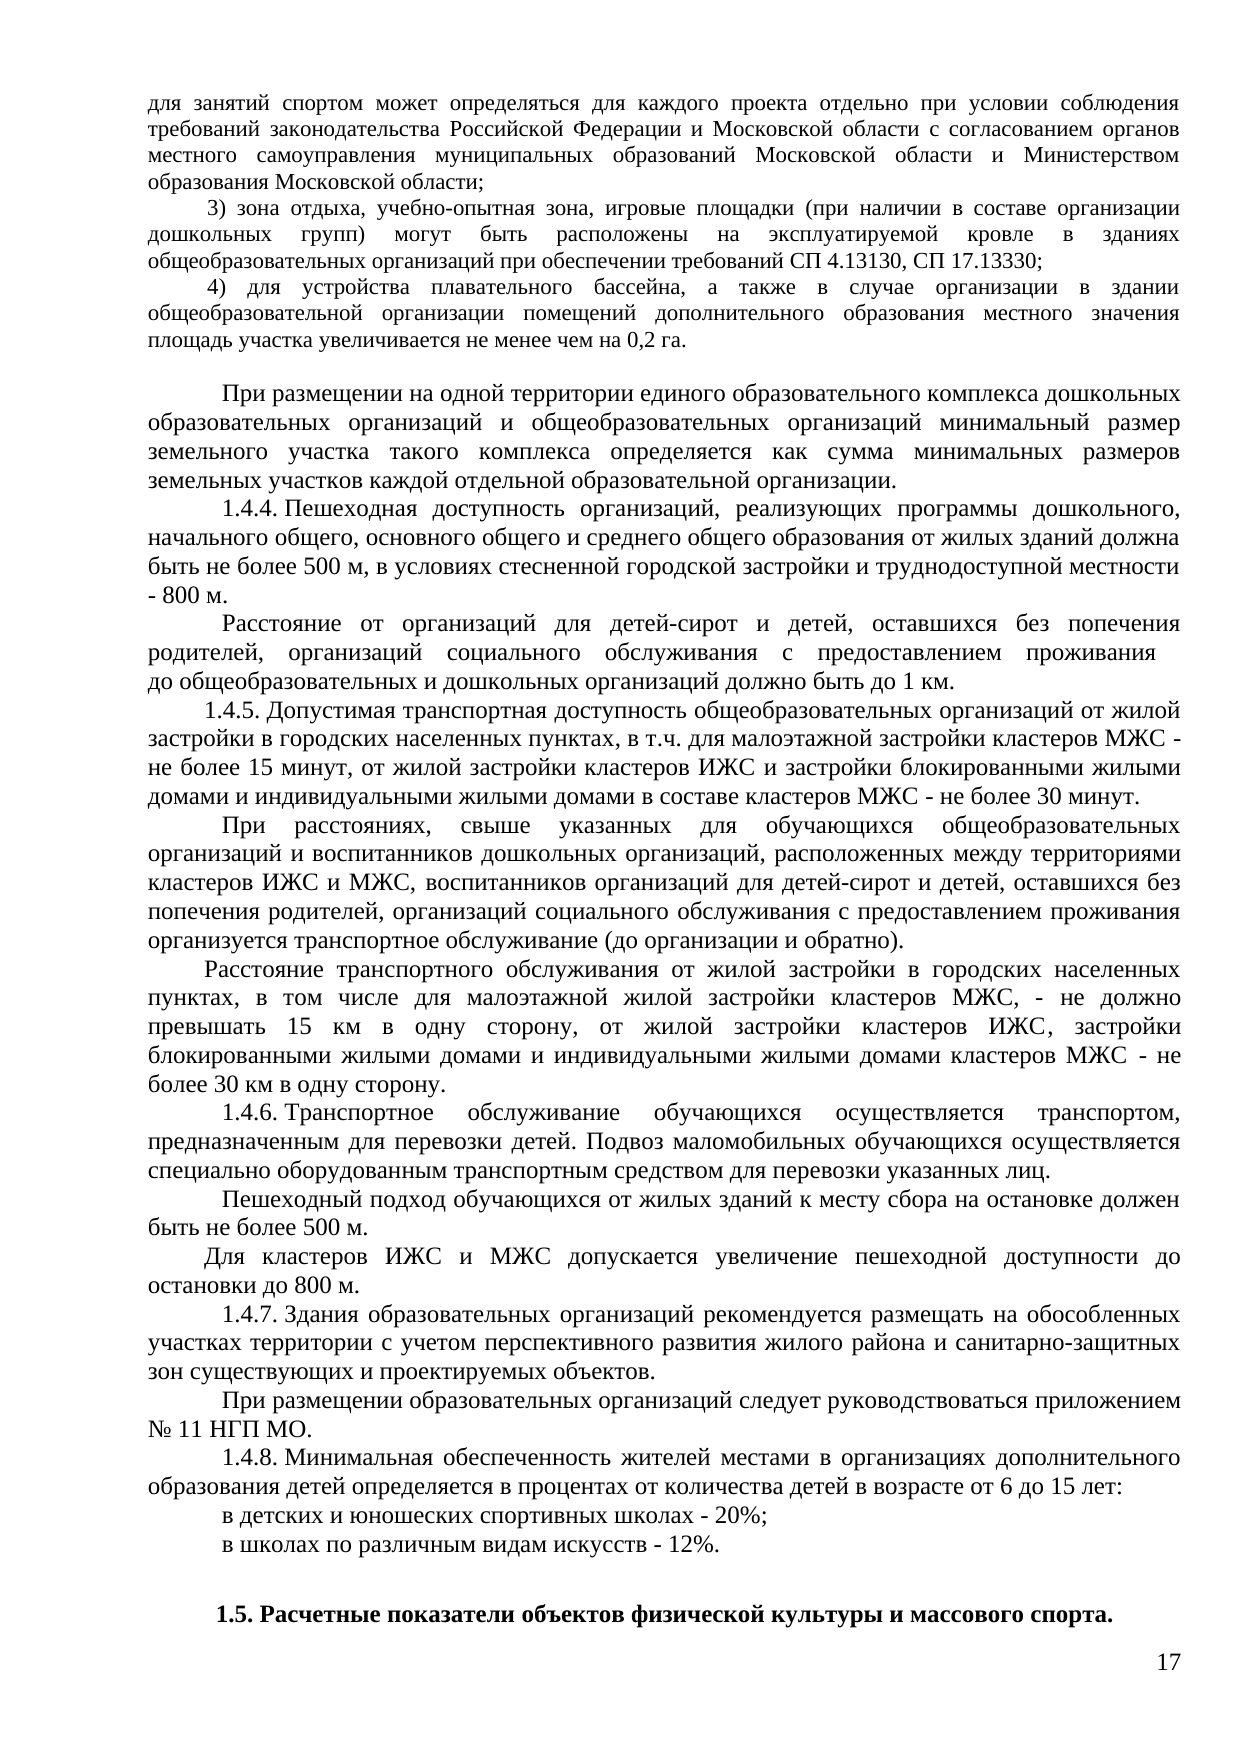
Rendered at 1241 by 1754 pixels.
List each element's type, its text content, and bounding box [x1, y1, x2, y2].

text в школах по различным видам искусств - 12%. [148, 1529, 1181, 1557]
text 1.5. Расчетные показатели объектов физической культуры и массового спорта. [148, 1599, 1181, 1627]
text 4) для устройства плавательного бассейна, а также в случае организации в здании общеобразовательной организации помещений дополнительного образования местного значения площадь участка увеличивается не менее чем на 0,2 га. [148, 273, 1181, 352]
text в детских и юношеских спортивных школах - 20%; [148, 1500, 1181, 1529]
text Пешеходный подход обучающихся от жилых зданий к месту сбора на остановке должен быть не более 500 м. [148, 1184, 1181, 1241]
text 1.4.5. Допустимая транспортная доступность общеобразовательных организаций от жилой застройки в городских населенных пунктах, в т.ч. для малоэтажной застройки кластеров МЖС - не более 15 минут, от жилой застройки кластеров ИЖС и застройки блокированными жилыми домами и индивидуальными жилыми домами в составе кластеров МЖС - не более 30 минут. [148, 695, 1181, 810]
text Для кластеров ИЖС и МЖС допускается увеличение пешеходной доступности до остановки до 800 м. [148, 1241, 1181, 1299]
text 1.4.4. Пешеходная доступность организаций, реализующих программы дошкольного, начального общего, основного общего и среднего общего образования от жилых зданий должна быть не более 500 м, в условиях стесненной городской застройки и труднодоступной местности - 800 м. [148, 493, 1181, 608]
text При расстояниях, свыше указанных для обучающихся общеобразовательных организаций и воспитанников дошкольных организаций, расположенных между территориями кластеров ИЖС и МЖС, воспитанников организаций для детей-сирот и детей, оставшихся без попечения родителей, организаций социального обслуживания с предоставлением проживания организуется транспортное обслуживание (до организации и обратно). [148, 810, 1181, 954]
text 1.4.7. Здания образовательных организаций рекомендуется размещать на обособленных участках территории с учетом перспективного развития жилого района и санитарно-защитных зон существующих и проектируемых объектов. [148, 1299, 1181, 1385]
text 1.4.6. Транспортное обслуживание обучающихся осуществляется транспортом, предназначенным для перевозки детей. Подвоз маломобильных обучающихся осуществляется специально оборудованным транспортным средством для перевозки указанных лиц. [148, 1097, 1181, 1184]
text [148, 89, 1181, 194]
text 3) зона отдыха, учебно-опытная зона, игровые площадки (при наличии в составе организации дошкольных групп) могут быть расположены на эксплуатируемой кровле в зданиях общеобразовательных организаций при обеспечении требований СП 4.13130, СП 17.13330; [148, 194, 1181, 273]
text Расстояние транспортного обслуживания от жилой застройки в городских населенных пунктах, в том числе для малоэтажной жилой застройки кластеров МЖС, - не должно превышать 15 км в одну сторону, от жилой застройки кластеров ИЖС, застройки блокированными жилыми домами и индивидуальными жилыми домами кластеров МЖС - не более 30 км в одну сторону. [148, 954, 1181, 1097]
text Расстояние от организаций для детей-сирот и детей, оставшихся без попечения родителей, организаций социального обслуживания с предоставлением проживания до общеобразовательных и дошкольных организаций должно быть до 1 км. [148, 608, 1181, 695]
text При размещении на одной территории единого образовательного комплекса дошкольных образовательных организаций и общеобразовательных организаций минимальный размер земельного участка такого комплекса определяется как сумма минимальных размеров земельных участков каждой отдельной образовательной организации. [148, 378, 1181, 493]
text 1.4.8. Минимальная обеспеченность жителей местами в организациях дополнительного образования детей определяется в процентах от количества детей в возрасте от 6 до 15 лет: [148, 1442, 1181, 1500]
text При размещении образовательных организаций следует руководствоваться приложением № 11 НГП МО. [148, 1385, 1181, 1442]
